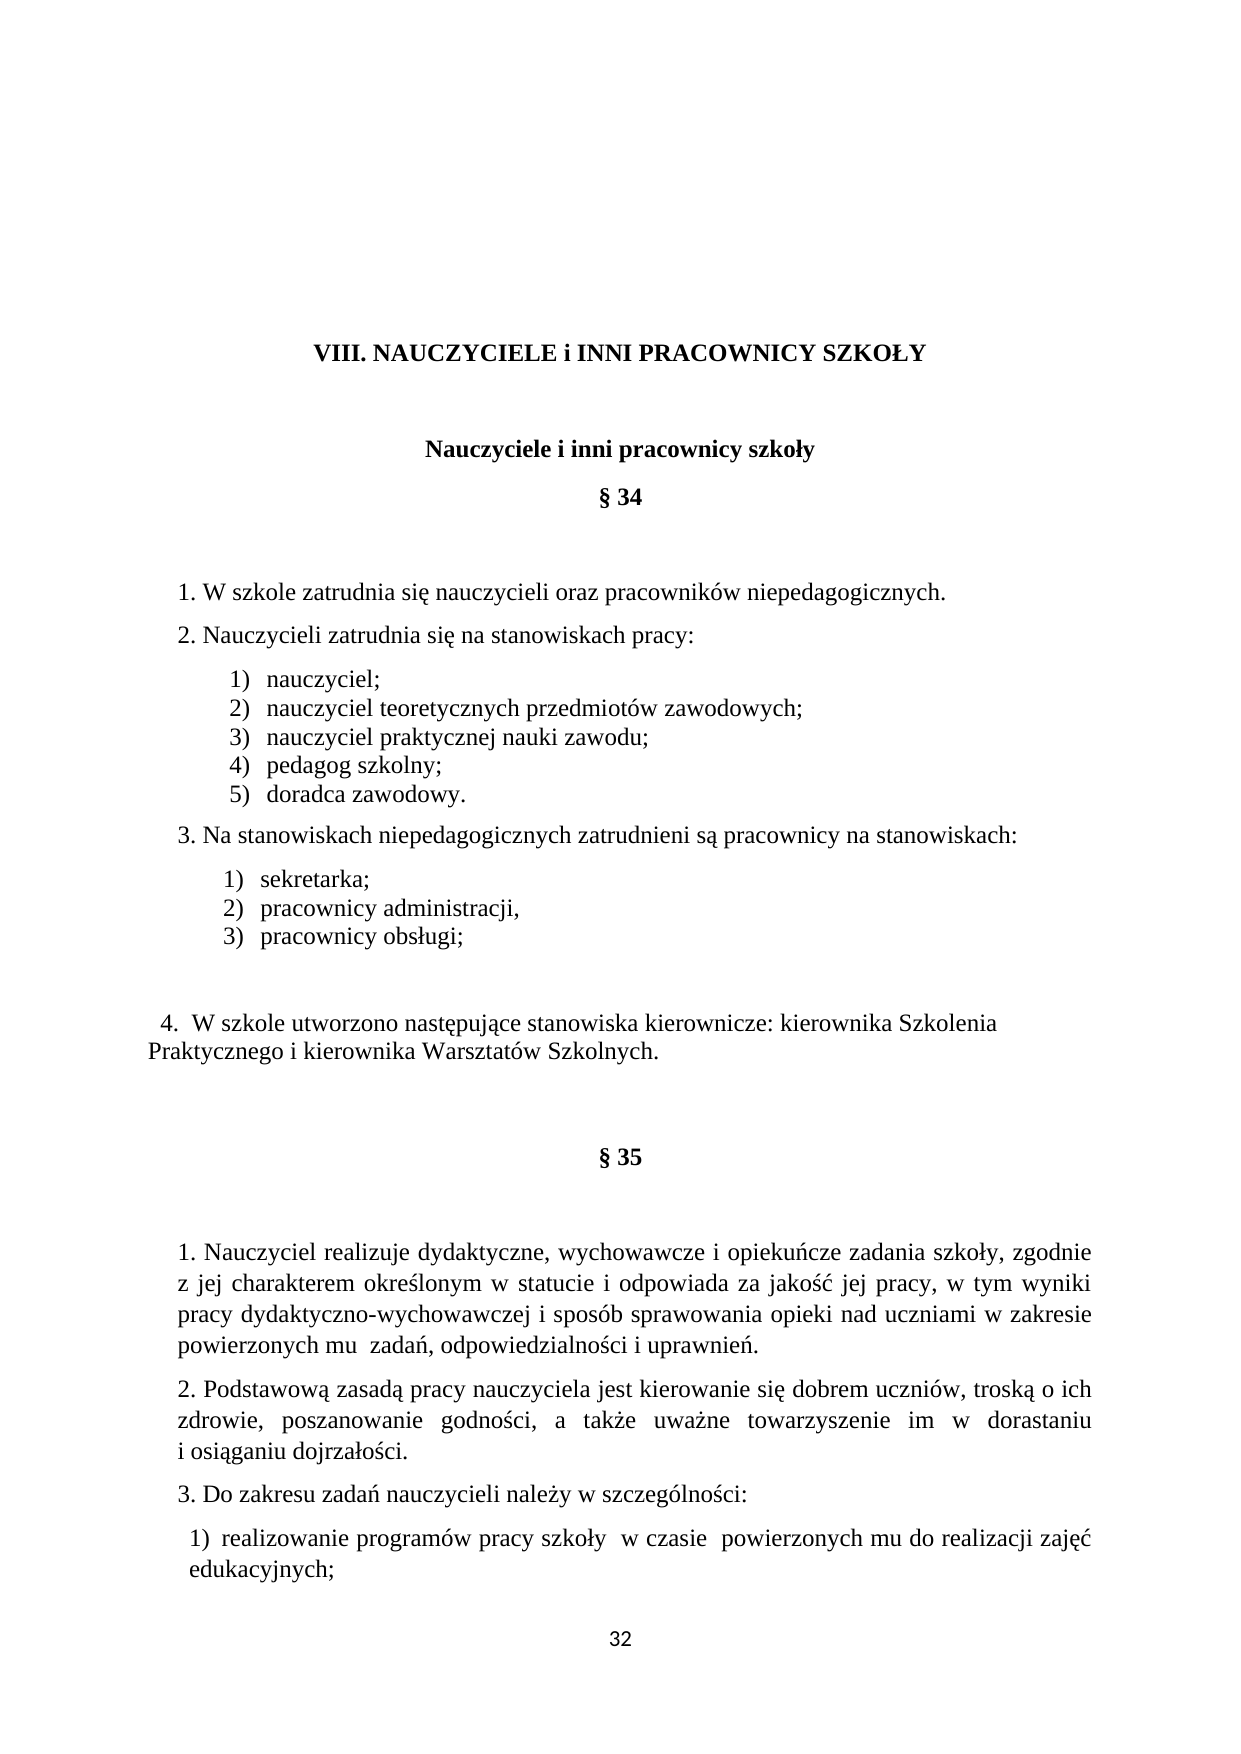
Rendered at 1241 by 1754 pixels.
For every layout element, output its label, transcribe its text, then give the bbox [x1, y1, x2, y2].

text 4. W szkole utworzono następujące stanowiska kierownicze: kierownika Szkolenia [148, 1008, 1093, 1036]
text Nauczyciele i inni pracownicy szkoły [148, 434, 1093, 463]
list sekretarka; [223, 864, 1093, 893]
text 2. Nauczycieli zatrudnia się na stanowiskach pracy: [177, 621, 1093, 649]
list doradca zawodowy. [229, 779, 1093, 808]
list pracownicy obsługi; [223, 921, 1093, 950]
text 3. Do zakresu zadań nauczycieli należy w szczególności: [177, 1479, 1093, 1508]
list nauczyciel; [229, 664, 1093, 693]
text 1. Nauczyciel realizuje dydaktyczne, wychowawcze i opiekuńcze zadania szkoły, zgodnie z jej charakterem określonym w statucie i odpowiada za jakość jej pracy, w tym wyniki pracy dydaktyczno-wychowawczej i sposób sprawowania opieki nad uczniami w zakresie powierzonych mu zadań, odpowiedzialności i uprawnień. [177, 1237, 1093, 1359]
list nauczyciel praktycznej nauki zawodu; [229, 722, 1093, 750]
list pedagog szkolny; [229, 750, 1093, 779]
text 3. Na stanowiskach niepedagogicznych zatrudnieni są pracownicy na stanowiskach: [177, 820, 1093, 849]
text 1. W szkole zatrudnia się nauczycieli oraz pracowników niepedagogicznych. [177, 577, 1093, 606]
list nauczyciel teoretycznych przedmiotów zawodowych; [229, 693, 1093, 722]
text VIII. NAUCZYCIELE i INNI PRACOWNICY SZKOŁY [148, 338, 1093, 367]
text § 35 [148, 1142, 1093, 1170]
text 2. Podstawową zasadą pracy nauczyciela jest kierowanie się dobrem uczniów, troską o ich zdrowie, poszanowanie godności, a także uważne towarzyszenie im w dorastaniu i osiąganiu dojrzałości. [177, 1374, 1093, 1464]
text 1) realizowanie programów pracy szkoły w czasie powierzonych mu do realizacji zajęć edukacyjnych; [189, 1523, 1093, 1583]
list pracownicy administracji, [223, 893, 1093, 921]
text Praktycznego i kierownika Warsztatów Szkolnych. [148, 1036, 1093, 1065]
text § 34 [148, 482, 1093, 510]
